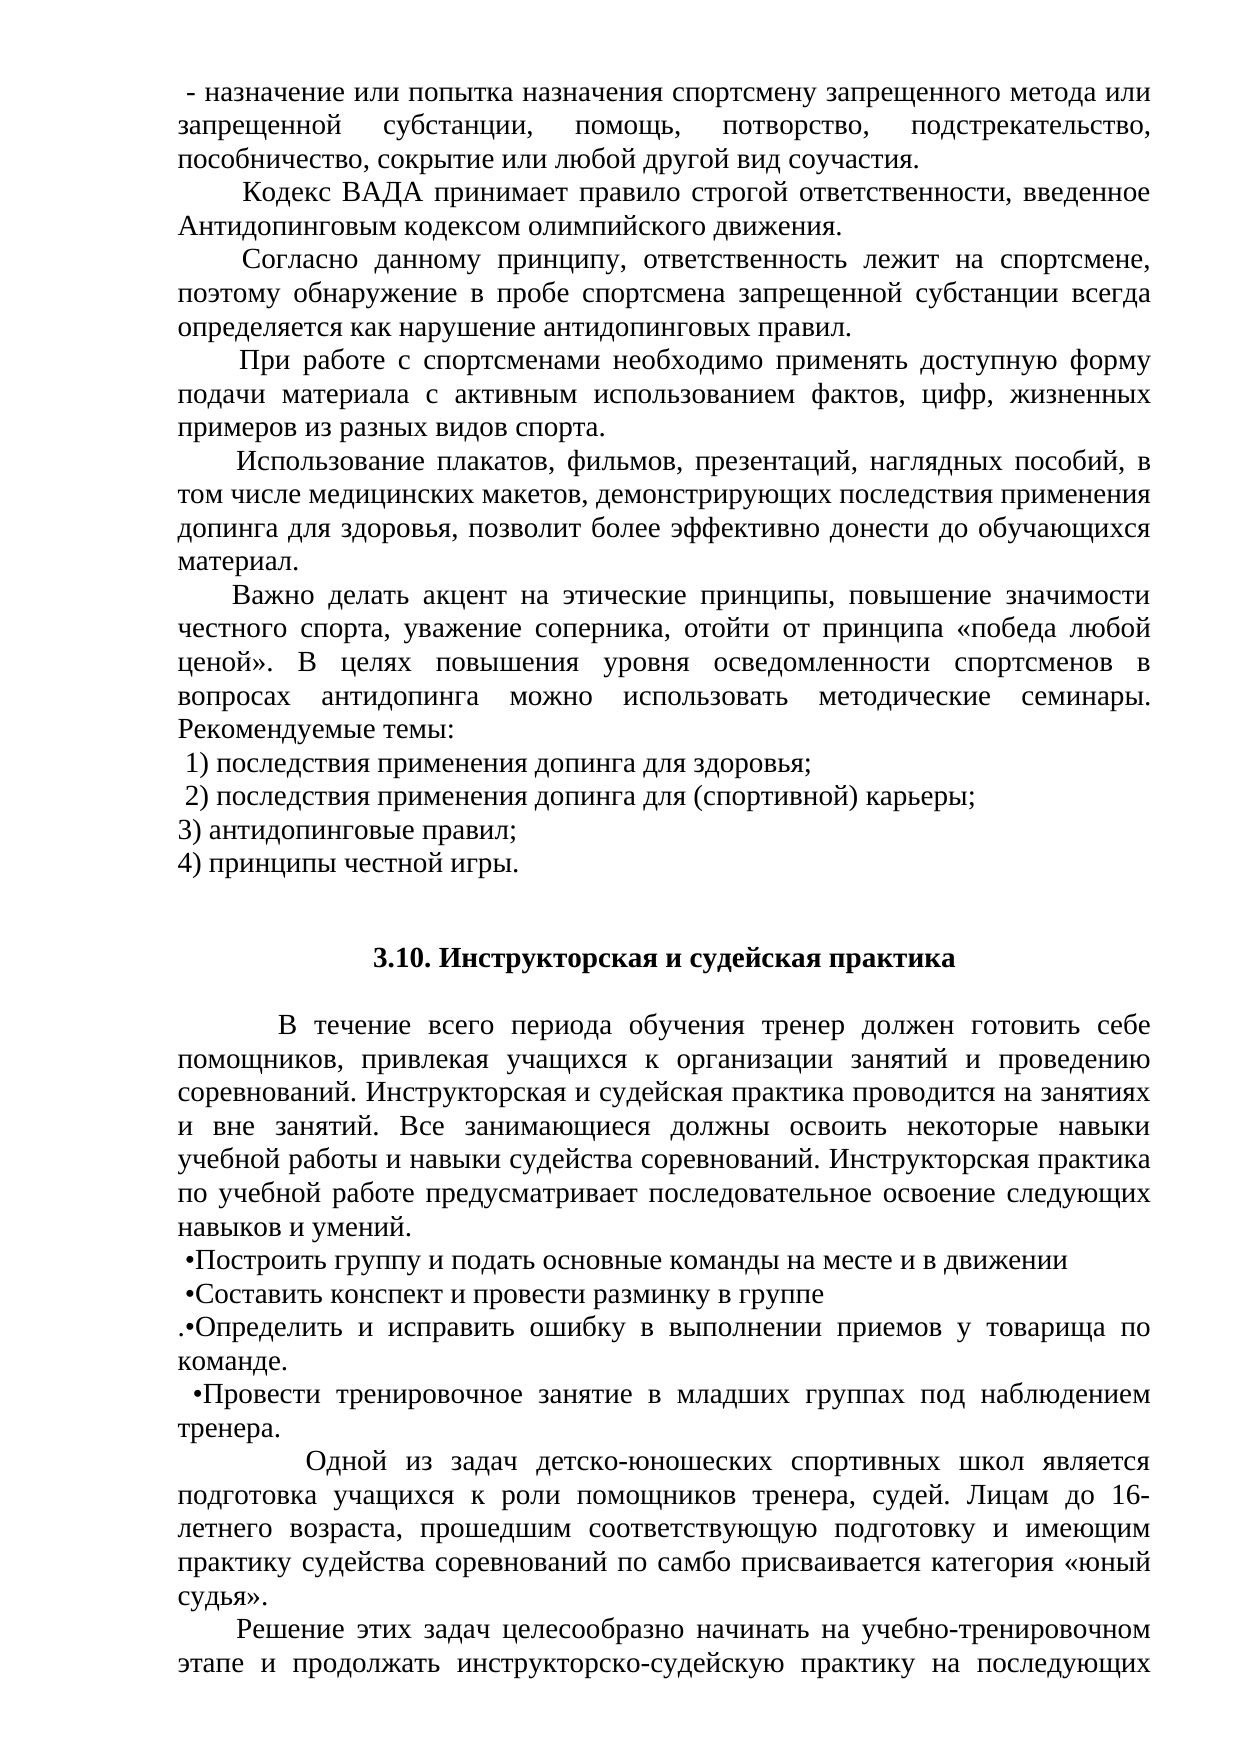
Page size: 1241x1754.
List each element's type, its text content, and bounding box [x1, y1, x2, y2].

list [177, 1611, 1152, 1678]
list 1) последствия применения допинга для здоровья; [177, 745, 1152, 778]
list Согласно данному принципу, ответственность лежит на спортсмене, поэтому обнаружение в пробе спортсмена запрещенной субстанции всегда определяется как нарушение антидопинговых правил. [177, 242, 1152, 342]
list - назначение или попытка назначения спортсмену запрещенного метода или запрещенной субстанции, помощь, потворство, подстрекательство, пособничество, сокрытие или любой другой вид соучастия. [177, 74, 1152, 174]
list Использование плакатов, фильмов, презентаций, наглядных пособий, в том числе медицинских макетов, демонстрирующих последствия применения допинга для здоровья, позволит более эффективно донести до обучающихся материал. [177, 443, 1152, 577]
list В течение всего периода обучения тренер должен готовить себе помощников, привлекая учащихся к организации занятий и проведению соревнований. Инструкторская и судейская практика проводится на занятиях и вне занятий. Все занимающиеся должны освоить некоторые навыки учебной работы и навыки судейства соревнований. Инструкторская практика по учебной работе предусматривает последовательное освоение следующих навыков и умений. [177, 1007, 1152, 1242]
list 3.10. Инструкторская и судейская практика [177, 940, 1152, 974]
list 4) принципы честной игры. [177, 845, 1152, 879]
list Важно делать акцент на этические принципы, повышение значимости честного спорта, уважение соперника, отойти от принципа «победа любой ценой». В целях повышения уровня осведомленности спортсменов в вопросах антидопинга можно использовать методические семинары. Рекомендуемые темы: [177, 577, 1152, 745]
list Кодекс ВАДА принимает правило строгой ответственности, введенное Антидопинговым кодексом олимпийского движения. [177, 174, 1152, 242]
list •Построить группу и подать основные команды на месте и в движении [177, 1242, 1152, 1276]
list При работе с спортсменами необходимо применять доступную форму подачи материала с активным использованием фактов, цифр, жизненных примеров из разных видов спорта. [177, 342, 1152, 443]
list •Провести тренировочное занятие в младших группах под наблюдением тренера. [177, 1376, 1152, 1443]
list 2) последствия применения допинга для (спортивной) карьеры; [177, 778, 1152, 812]
list •Составить конспект и провести разминку в группе [177, 1276, 1152, 1309]
list 3) антидопинговые правил; [177, 812, 1152, 845]
list Одной из задач детско-юношеских спортивных школ является подготовка учащихся к роли помощников тренера, судей. Лицам до 16-летнего возраста, прошедшим соответствующую подготовку и имеющим практику судейства соревнований по самбо присваивается категория «юный судья». [177, 1443, 1152, 1611]
list .•Определить и исправить ошибку в выполнении приемов у товарища по команде. [177, 1309, 1152, 1376]
